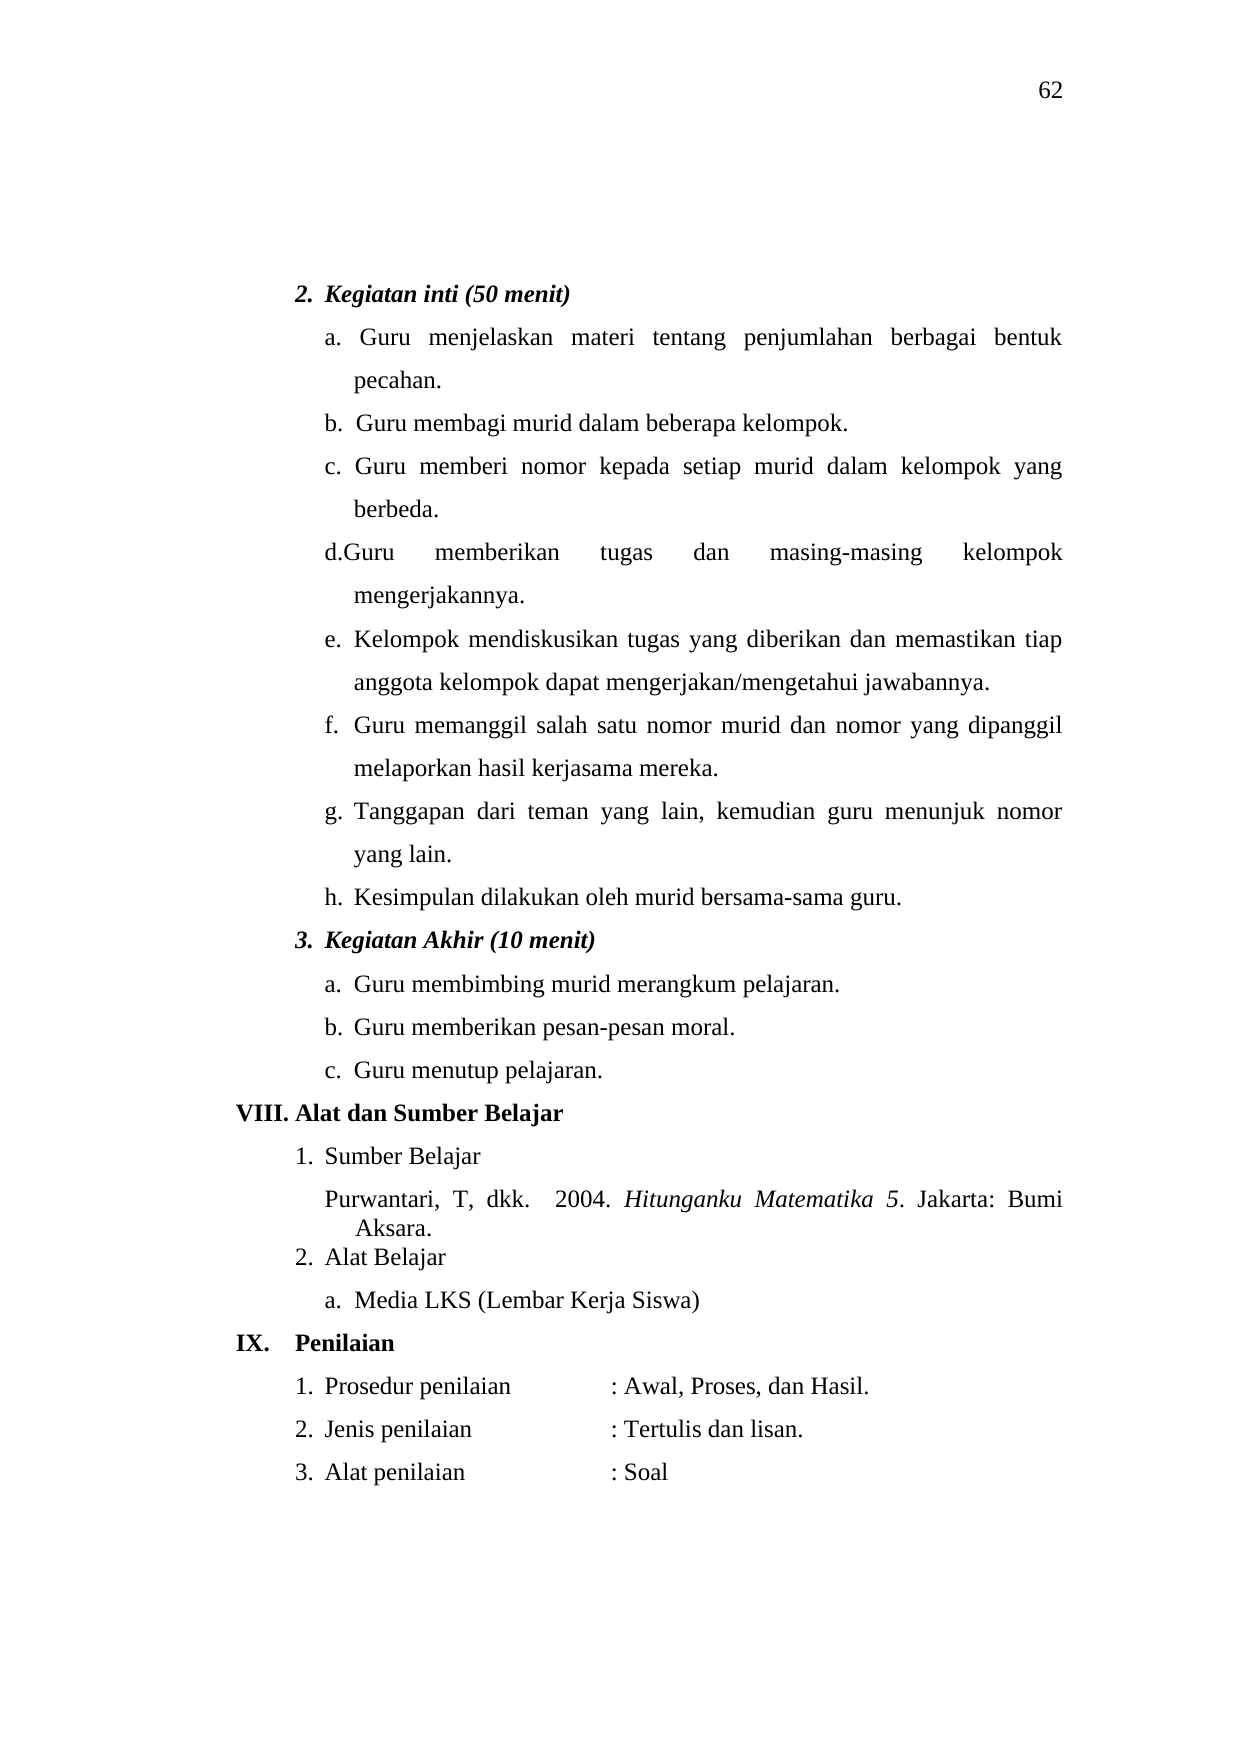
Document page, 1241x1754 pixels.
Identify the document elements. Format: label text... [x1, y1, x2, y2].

list Guru membimbing murid merangkum pelajaran. [324, 969, 1063, 997]
list Kelompok mendiskusikan tugas yang diberikan dan memastikan tiap anggota kelompok dapat mengerjakan/mengetahui jawabannya. [324, 624, 1063, 696]
list Alat Belajar [295, 1242, 1063, 1271]
list Guru memanggil salah satu nomor murid dan nomor yang dipanggil melaporkan hasil kerjasama mereka. [324, 710, 1063, 782]
text c. Guru memberi nomor kepada setiap murid dalam kelompok yang berbeda. [324, 451, 1063, 523]
list Kegiatan Akhir (10 menit) [295, 926, 1063, 954]
text d.Guru memberikan tugas dan masing-masing kelompok mengerjakannya. [324, 537, 1063, 609]
list Tanggapan dari teman yang lain, kemudian guru menunjuk nomor yang lain. [324, 796, 1063, 868]
list Alat dan Sumber Belajar [236, 1098, 1063, 1127]
list Kegiatan inti (50 menit) [295, 279, 1063, 307]
list Sumber Belajar [295, 1141, 1063, 1170]
list Kesimpulan dilakukan oleh murid bersama-sama guru. [324, 882, 1063, 911]
list Purwantari, T, dkk. 2004. Hitunganku Matematika 5. Jakarta: Bumi Aksara. [324, 1184, 1063, 1242]
list a. Media LKS (Lembar Kerja Siswa) [324, 1285, 1063, 1314]
list Guru menutup pelajaran. [324, 1055, 1063, 1084]
text b. Guru membagi murid dalam beberapa kelompok. [324, 408, 1063, 437]
list Penilaian [236, 1328, 1063, 1357]
list Alat penilaian : Soal [295, 1457, 1063, 1486]
list Guru memberikan pesan-pesan moral. [324, 1012, 1063, 1041]
text a. Guru menjelaskan materi tentang penjumlahan berbagai bentuk pecahan. [324, 322, 1063, 394]
list Jenis penilaian : Tertulis dan lisan. [295, 1414, 1063, 1443]
list Prosedur penilaian : Awal, Proses, dan Hasil. [295, 1371, 1063, 1400]
